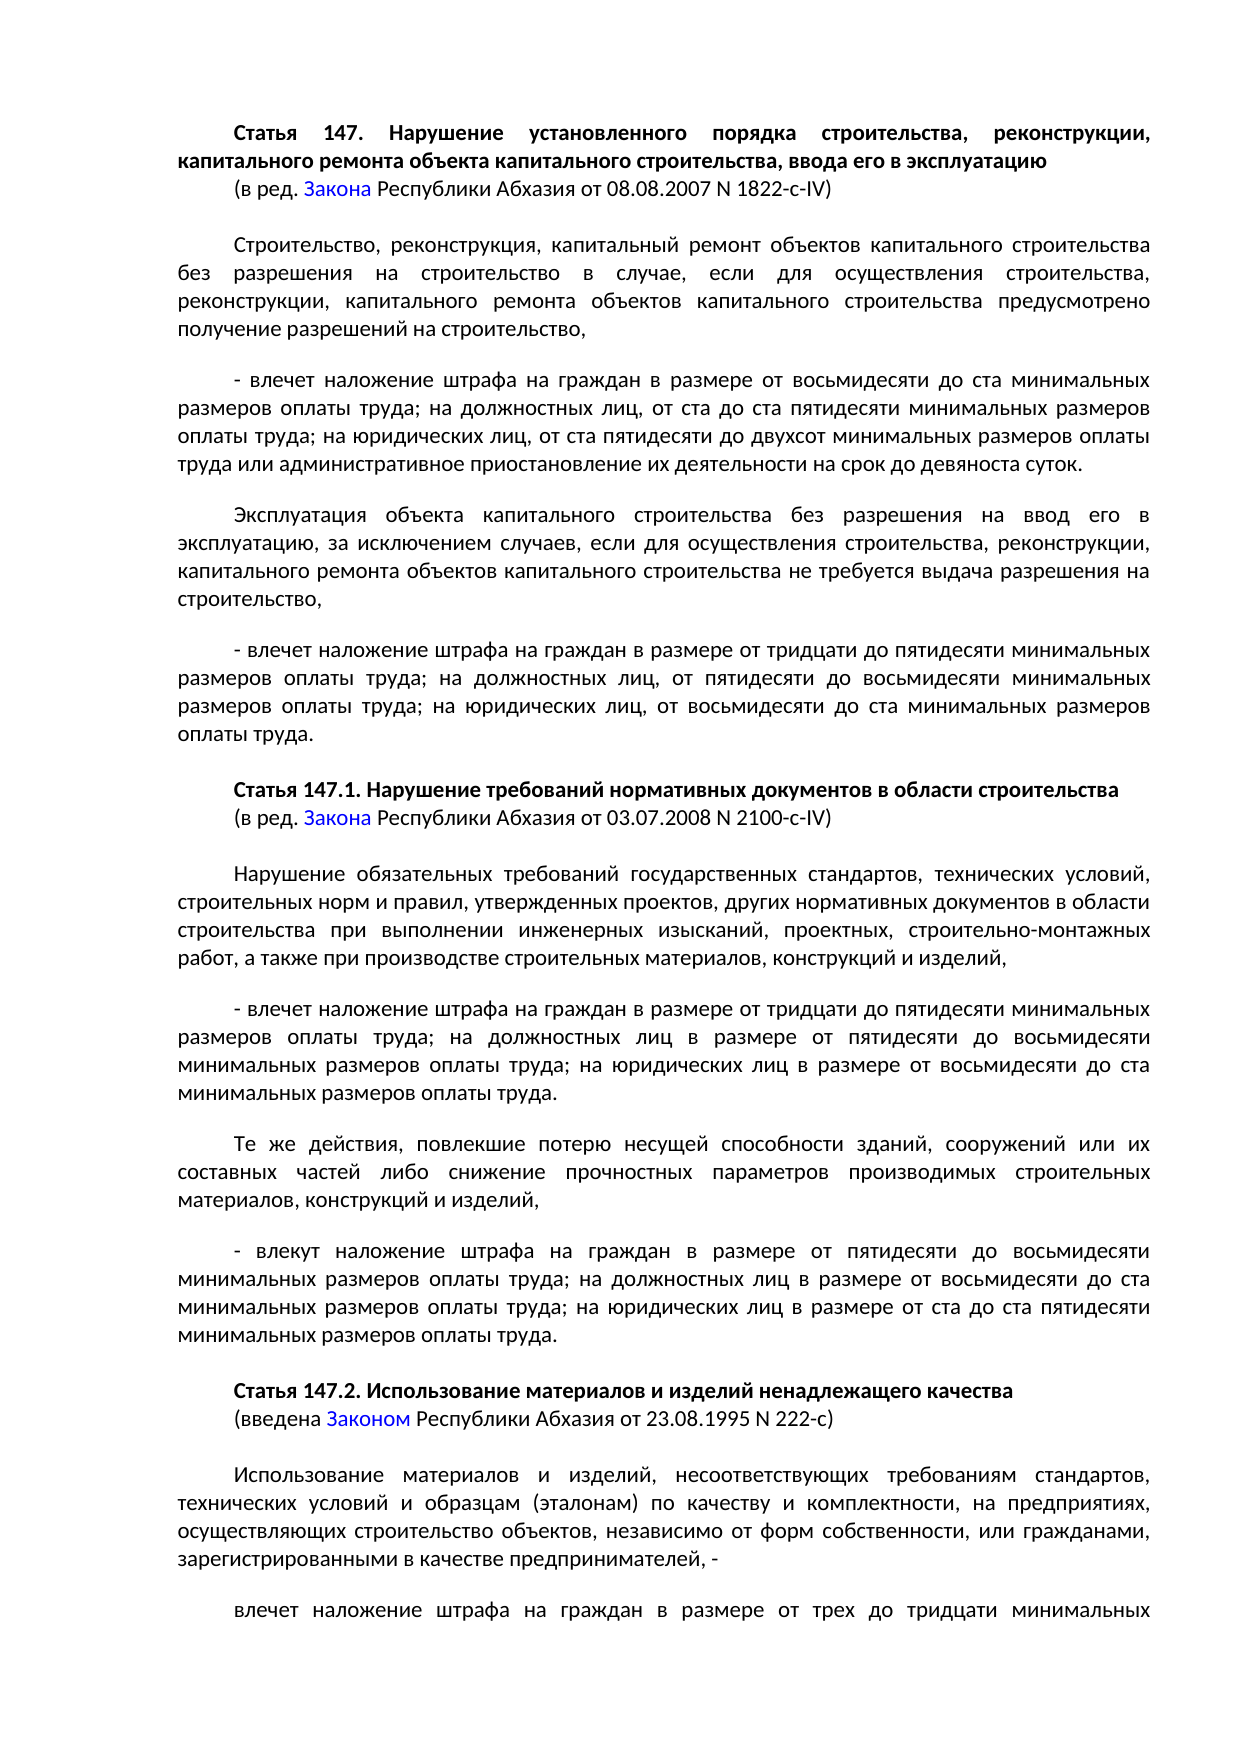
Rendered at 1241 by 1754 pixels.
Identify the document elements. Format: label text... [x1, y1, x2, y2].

title Статья 147. Нарушение установленного порядка строительства, реконструкции, капитального ремонта объекта капитального строительства, ввода его в эксплуатацию [177, 118, 1152, 174]
text Строительство, реконструкция, капитальный ремонт объектов капитального строительства без разрешения на строительство в случае, если для осуществления строительства, реконструкции, капитального ремонта объектов капитального строительства предусмотрено получение разрешений на строительство, [177, 230, 1152, 342]
text - влечет наложение штрафа на граждан в размере от восьмидесяти до ста минимальных размеров оплаты труда; на должностных лиц, от ста до ста пятидесяти минимальных размеров оплаты труда; на юридических лиц, от ста пятидесяти до двухсот минимальных размеров оплаты труда или административное приостановление их деятельности на срок до девяноста суток. [177, 365, 1152, 477]
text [177, 1596, 1152, 1623]
text (введена Законом Республики Абхазия от 23.08.1995 N 222-с) [177, 1404, 1152, 1432]
text Эксплуатация объекта капитального строительства без разрешения на ввод его в эксплуатацию, за исключением случаев, если для осуществления строительства, реконструкции, капитального ремонта объектов капитального строительства не требуется выдача разрешения на строительство, [177, 500, 1152, 612]
text Использование материалов и изделий, несоответствующих требованиям стандартов, технических условий и образцам (эталонам) по качеству и комплектности, на предприятиях, осуществляющих строительство объектов, независимо от форм собственности, или гражданами, зарегистрированными в качестве предпринимателей, - [177, 1461, 1152, 1573]
text (в ред. Закона Республики Абхазия от 03.07.2008 N 2100-с-IV) [177, 803, 1152, 831]
title Статья 147.1. Нарушение требований нормативных документов в области строительства [177, 775, 1152, 803]
title Статья 147.2. Использование материалов и изделий ненадлежащего качества [177, 1376, 1152, 1404]
text Те же действия, повлекшие потерю несущей способности зданий, сооружений или их составных частей либо снижение прочностных параметров производимых строительных материалов, конструкций и изделий, [177, 1129, 1152, 1213]
text - влечет наложение штрафа на граждан в размере от тридцати до пятидесяти минимальных размеров оплаты труда; на должностных лиц в размере от пятидесяти до восьмидесяти минимальных размеров оплаты труда; на юридических лиц в размере от восьмидесяти до ста минимальных размеров оплаты труда. [177, 994, 1152, 1106]
text - влекут наложение штрафа на граждан в размере от пятидесяти до восьмидесяти минимальных размеров оплаты труда; на должностных лиц в размере от восьмидесяти до ста минимальных размеров оплаты труда; на юридических лиц в размере от ста до ста пятидесяти минимальных размеров оплаты труда. [177, 1236, 1152, 1348]
text - влечет наложение штрафа на граждан в размере от тридцати до пятидесяти минимальных размеров оплаты труда; на должностных лиц, от пятидесяти до восьмидесяти минимальных размеров оплаты труда; на юридических лиц, от восьмидесяти до ста минимальных размеров оплаты труда. [177, 635, 1152, 747]
text (в ред. Закона Республики Абхазия от 08.08.2007 N 1822-с-IV) [177, 174, 1152, 202]
text Нарушение обязательных требований государственных стандартов, технических условий, строительных норм и правил, утвержденных проектов, других нормативных документов в области строительства при выполнении инженерных изысканий, проектных, строительно-монтажных работ, а также при производстве строительных материалов, конструкций и изделий, [177, 859, 1152, 971]
